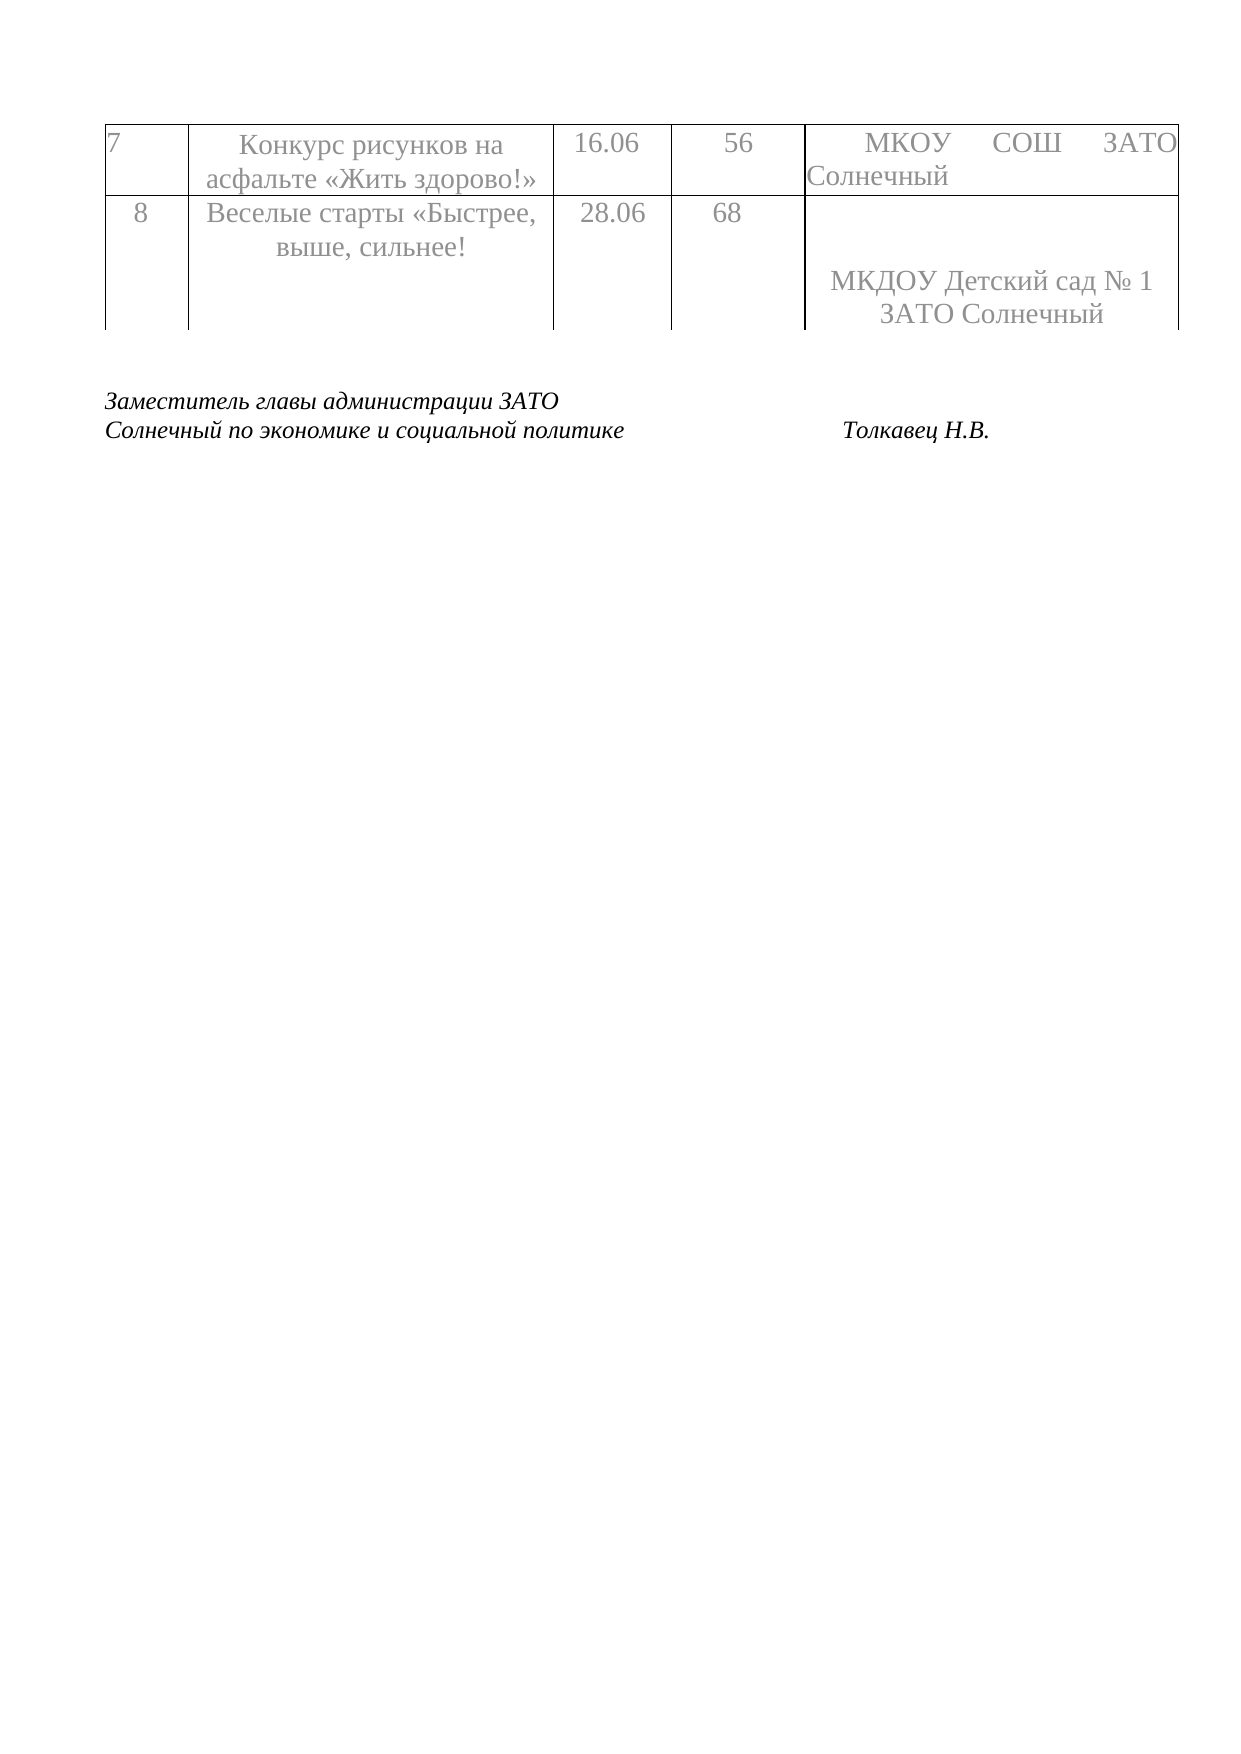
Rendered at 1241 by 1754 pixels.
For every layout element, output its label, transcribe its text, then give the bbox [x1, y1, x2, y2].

table_header 16.06 [554, 125, 671, 194]
text Заместитель главы администрации ЗАТО [104, 386, 1179, 415]
table_header Конкурс рисунков на асфальте «Жить здорово!» [189, 125, 553, 194]
table_header 7 [106, 125, 188, 194]
table_header МКОУ СОШ ЗАТО Солнечный [806, 125, 1178, 194]
table_cell МКДОУ Детский сад № 1 ЗАТО Солнечный [806, 196, 1178, 330]
text Солнечный по экономике и социальной политике Толкавец Н.В. [104, 415, 1179, 444]
table_cell Веселые старты «Быстрее, выше, сильнее! [189, 196, 553, 330]
table_header 56 [672, 125, 804, 194]
table_cell 68 [672, 196, 804, 330]
table_cell 28.06 [554, 196, 671, 330]
table_cell 8 [106, 196, 188, 330]
